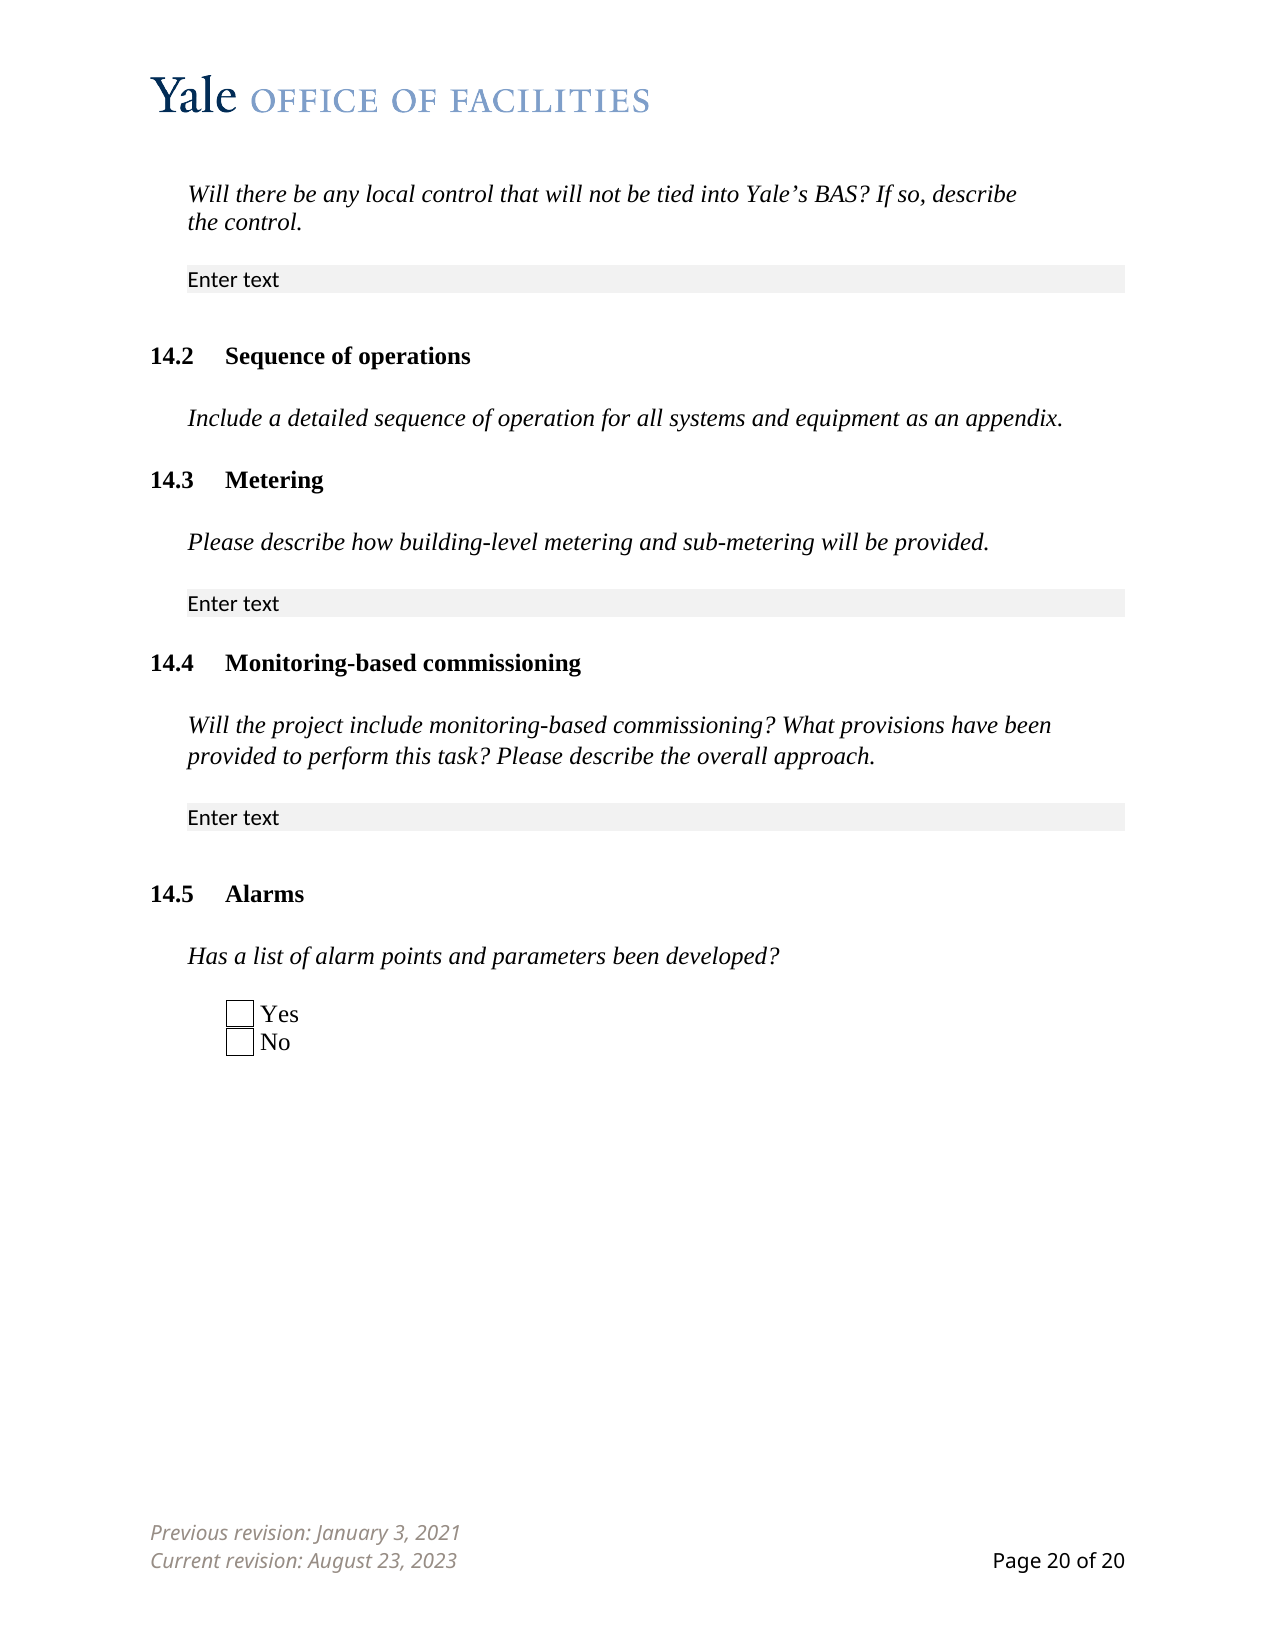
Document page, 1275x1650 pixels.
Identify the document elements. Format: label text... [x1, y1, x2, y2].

list Metering [150, 465, 1125, 494]
list Has a list of alarm points and parameters been developed? [187, 941, 1125, 970]
list Yes [225, 999, 1125, 1027]
list Sequence of operations [150, 341, 1125, 369]
picture [150, 75, 649, 113]
list Please describe how building-level metering and sub-metering will be provided. [187, 527, 1125, 556]
list Monitoring-based commissioning [150, 648, 1125, 677]
list Include a detailed sequence of operation for all systems and equipment as an appendix. [187, 403, 1125, 432]
list Will the project include monitoring-based commissioning? What provisions have been provided to perform this task? Please describe the overall approach. [187, 710, 1125, 770]
list Alarms [150, 879, 1125, 908]
list Will there be any local control that will not be tied into Yale’s BAS? If so, describe the control. [187, 179, 1125, 236]
list No [225, 1027, 1125, 1056]
